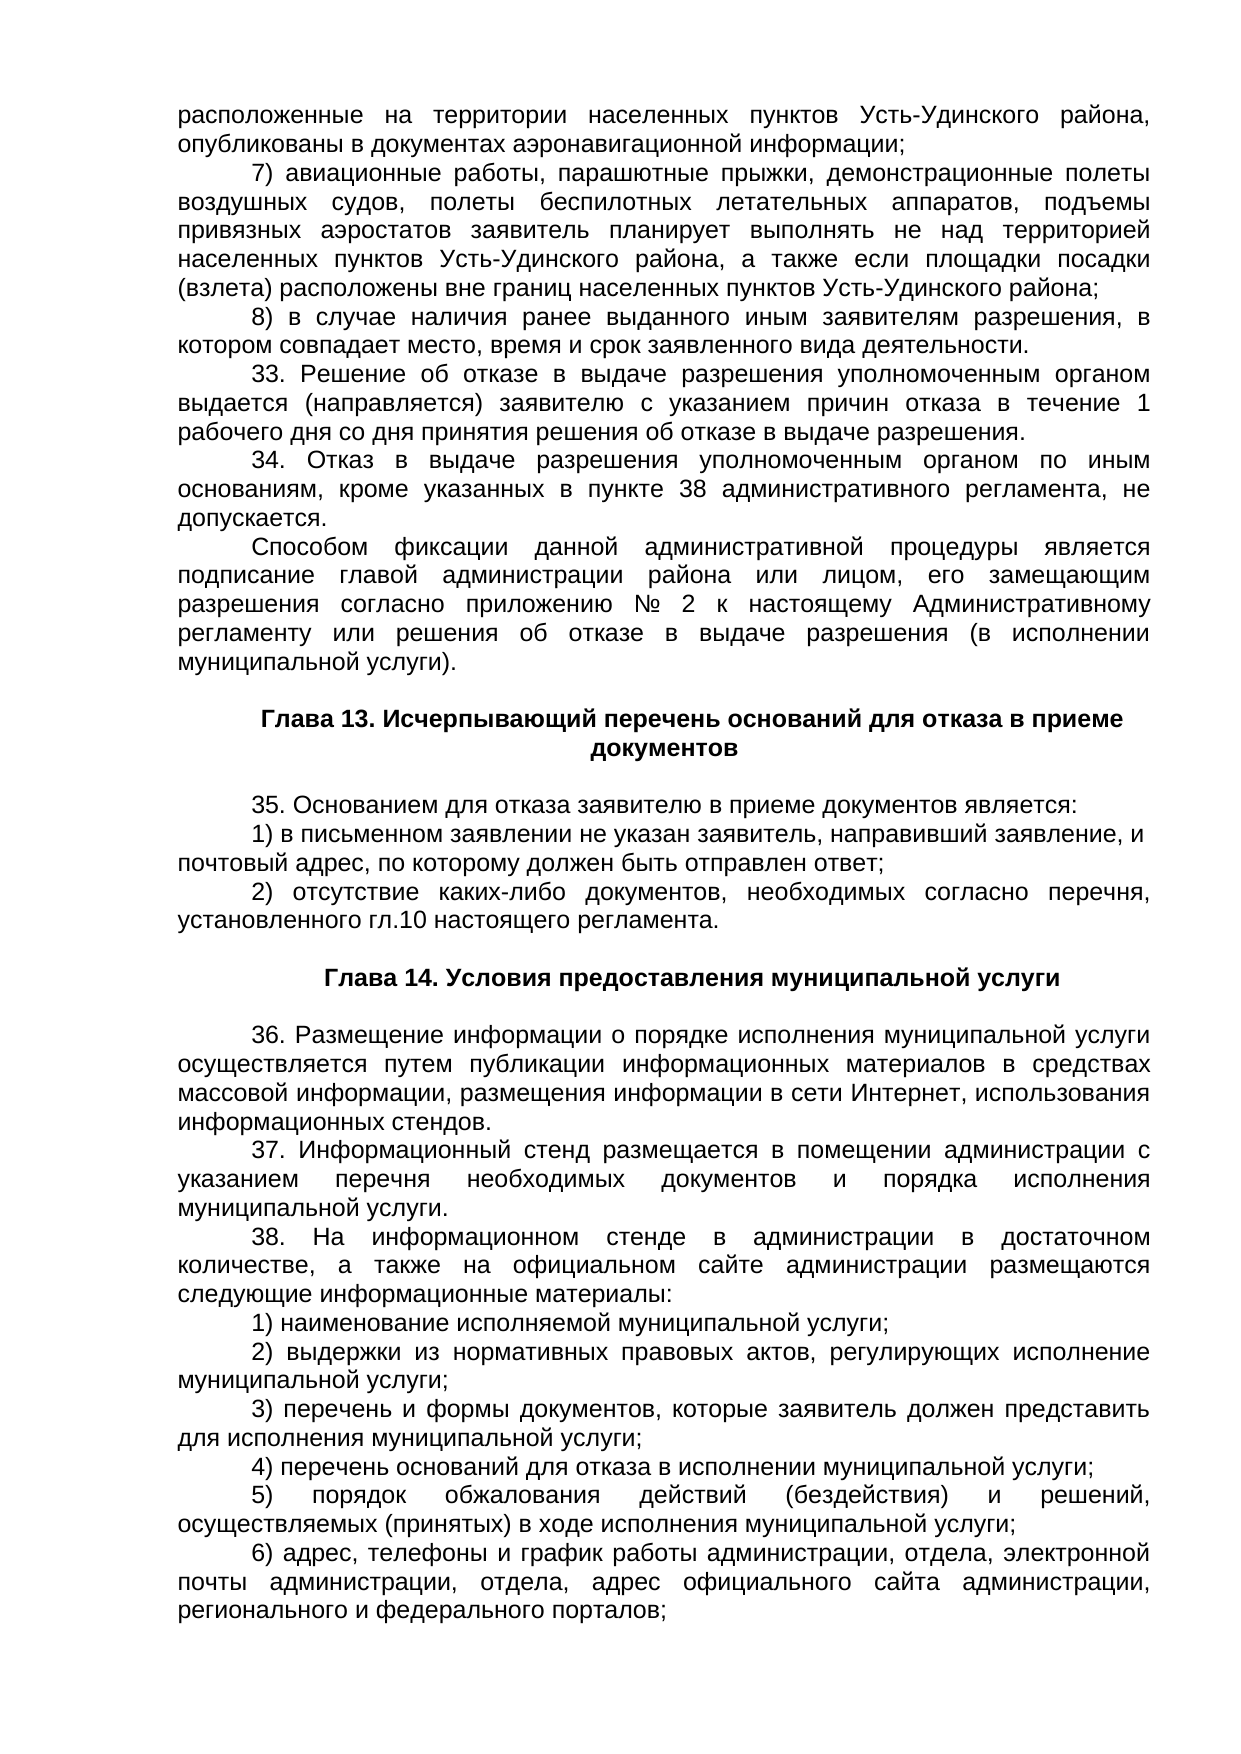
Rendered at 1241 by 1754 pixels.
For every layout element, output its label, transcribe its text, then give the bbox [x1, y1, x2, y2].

text 36. Размещение информации о порядке исполнения муниципальной услуги осуществляется путем публикации информационных материалов в средствах массовой информации, размещения информации в сети Интернет, использования информационных стендов. [177, 1020, 1152, 1135]
text 1) наименование исполняемой муниципальной услуги; [177, 1308, 1152, 1337]
text 5) порядок обжалования действий (бездействия) и решений, осуществляемых (принятых) в ходе исполнения муниципальной услуги; [177, 1480, 1152, 1538]
text Глава 13. Исчерпывающий перечень оснований для отказа в приеме документов [177, 704, 1152, 762]
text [177, 100, 1152, 158]
text Способом фиксации данной административной процедуры является подписание главой администрации района или лицом, его замещающим разрешения согласно приложению № 2 к настоящему Административному регламенту или решения об отказе в выдаче разрешения (в исполнении муниципальной услуги). [177, 532, 1152, 675]
text 35. Основанием для отказа заявителю в приеме документов является: [177, 790, 1152, 819]
text 8) в случае наличия ранее выданного иным заявителям разрешения, в котором совпадает место, время и срок заявленного вида деятельности. [177, 302, 1152, 359]
text 37. Информационный стенд размещается в помещении администрации с указанием перечня необходимых документов и порядка исполнения муниципальной услуги. [177, 1135, 1152, 1222]
text 2) выдержки из нормативных правовых актов, регулирующих исполнение муниципальной услуги; [177, 1337, 1152, 1394]
text 3) перечень и формы документов, которые заявитель должен представить для исполнения муниципальной услуги; [177, 1394, 1152, 1452]
text 38. На информационном стенде в администрации в достаточном количестве, а также на официальном сайте администрации размещаются следующие информационные материалы: [177, 1222, 1152, 1308]
text 4) перечень оснований для отказа в исполнении муниципальной услуги; [177, 1452, 1152, 1480]
text 1) в письменном заявлении не указан заявитель, направивший заявление, и почтовый адрес, по которому должен быть отправлен ответ; [177, 819, 1152, 877]
text 33. Решение об отказе в выдаче разрешения уполномоченным органом выдается (направляется) заявителю с указанием причин отказа в течение 1 рабочего дня со дня принятия решения об отказе в выдаче разрешения. [177, 359, 1152, 445]
text 7) авиационные работы, парашютные прыжки, демонстрационные полеты воздушных судов, полеты беспилотных летательных аппаратов, подъемы привязных аэростатов заявитель планирует выполнять не над территорией населенных пунктов Усть-Удинского района, а также если площадки посадки (взлета) расположены вне границ населенных пунктов Усть-Удинского района; [177, 158, 1152, 302]
text 2) отсутствие каких-либо документов, необходимых согласно перечня, установленного гл.10 настоящего регламента. [177, 877, 1152, 934]
text 6) адрес, телефоны и график работы администрации, отдела, электронной почты администрации, отдела, адрес официального сайта администрации, регионального и федерального порталов; [177, 1538, 1152, 1624]
text 34. Отказ в выдаче разрешения уполномоченным органом по иным основаниям, кроме указанных в пункте 38 административного регламента, не допускается. [177, 445, 1152, 532]
text Глава 14. Условия предоставления муниципальной услуги [177, 963, 1152, 992]
